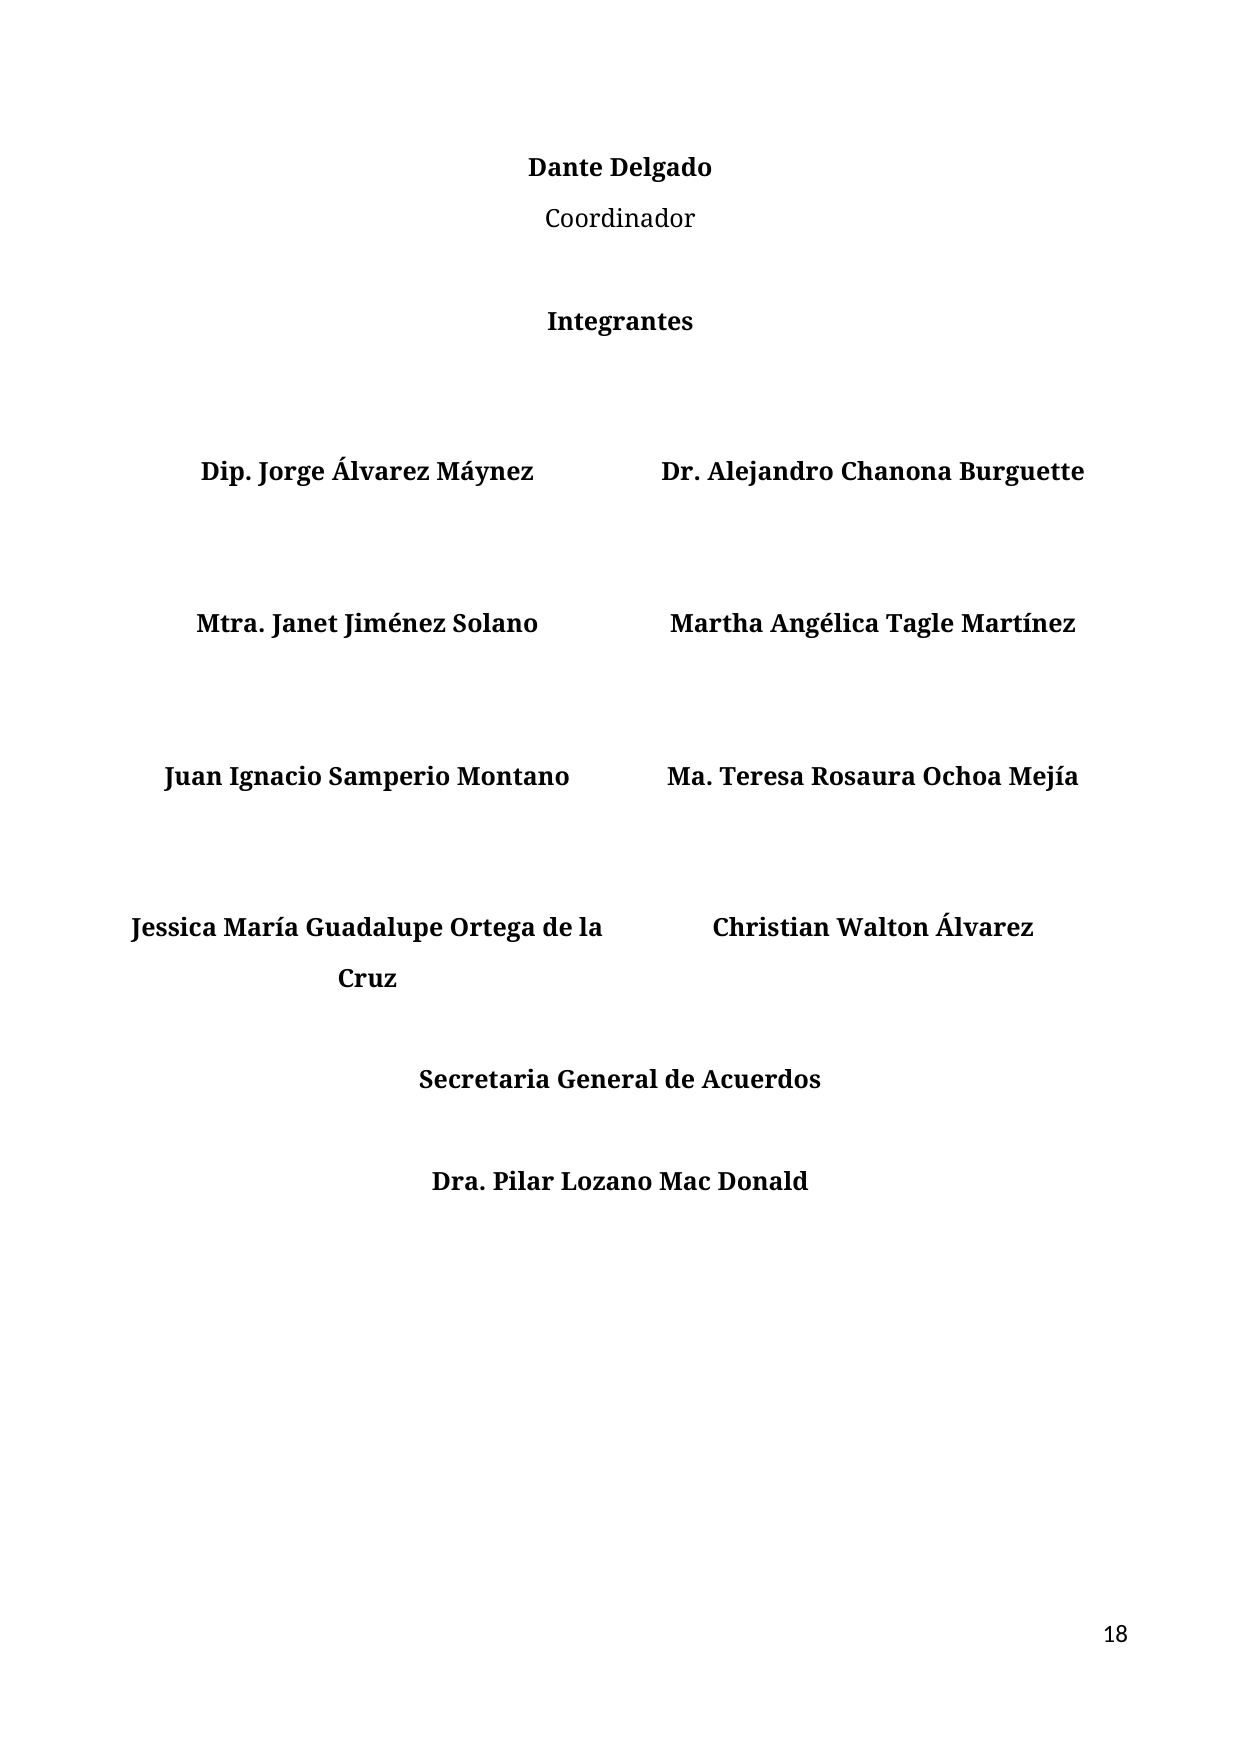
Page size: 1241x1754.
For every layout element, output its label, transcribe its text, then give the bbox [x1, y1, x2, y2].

table_cell Mtra. Janet Jiménez Solano [114, 554, 620, 707]
table_cell Ma. Teresa Rosaura Ochoa Mejía [620, 707, 1126, 859]
table_cell Jessica María Guadalupe Ortega de la Cruz [114, 859, 620, 1011]
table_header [114, 150, 1126, 402]
table_cell Dip. Jorge Álvarez Máynez [114, 403, 620, 554]
table_cell Martha Angélica Tagle Martínez [620, 554, 1126, 707]
table_cell Secretaria General de Acuerdos Dra. Pilar Lozano Mac Donald [114, 1011, 1126, 1259]
table_cell Juan Ignacio Samperio Montano [114, 707, 620, 859]
table_cell Dr. Alejandro Chanona Burguette [620, 403, 1126, 554]
table_cell Christian Walton Álvarez [620, 859, 1126, 1011]
